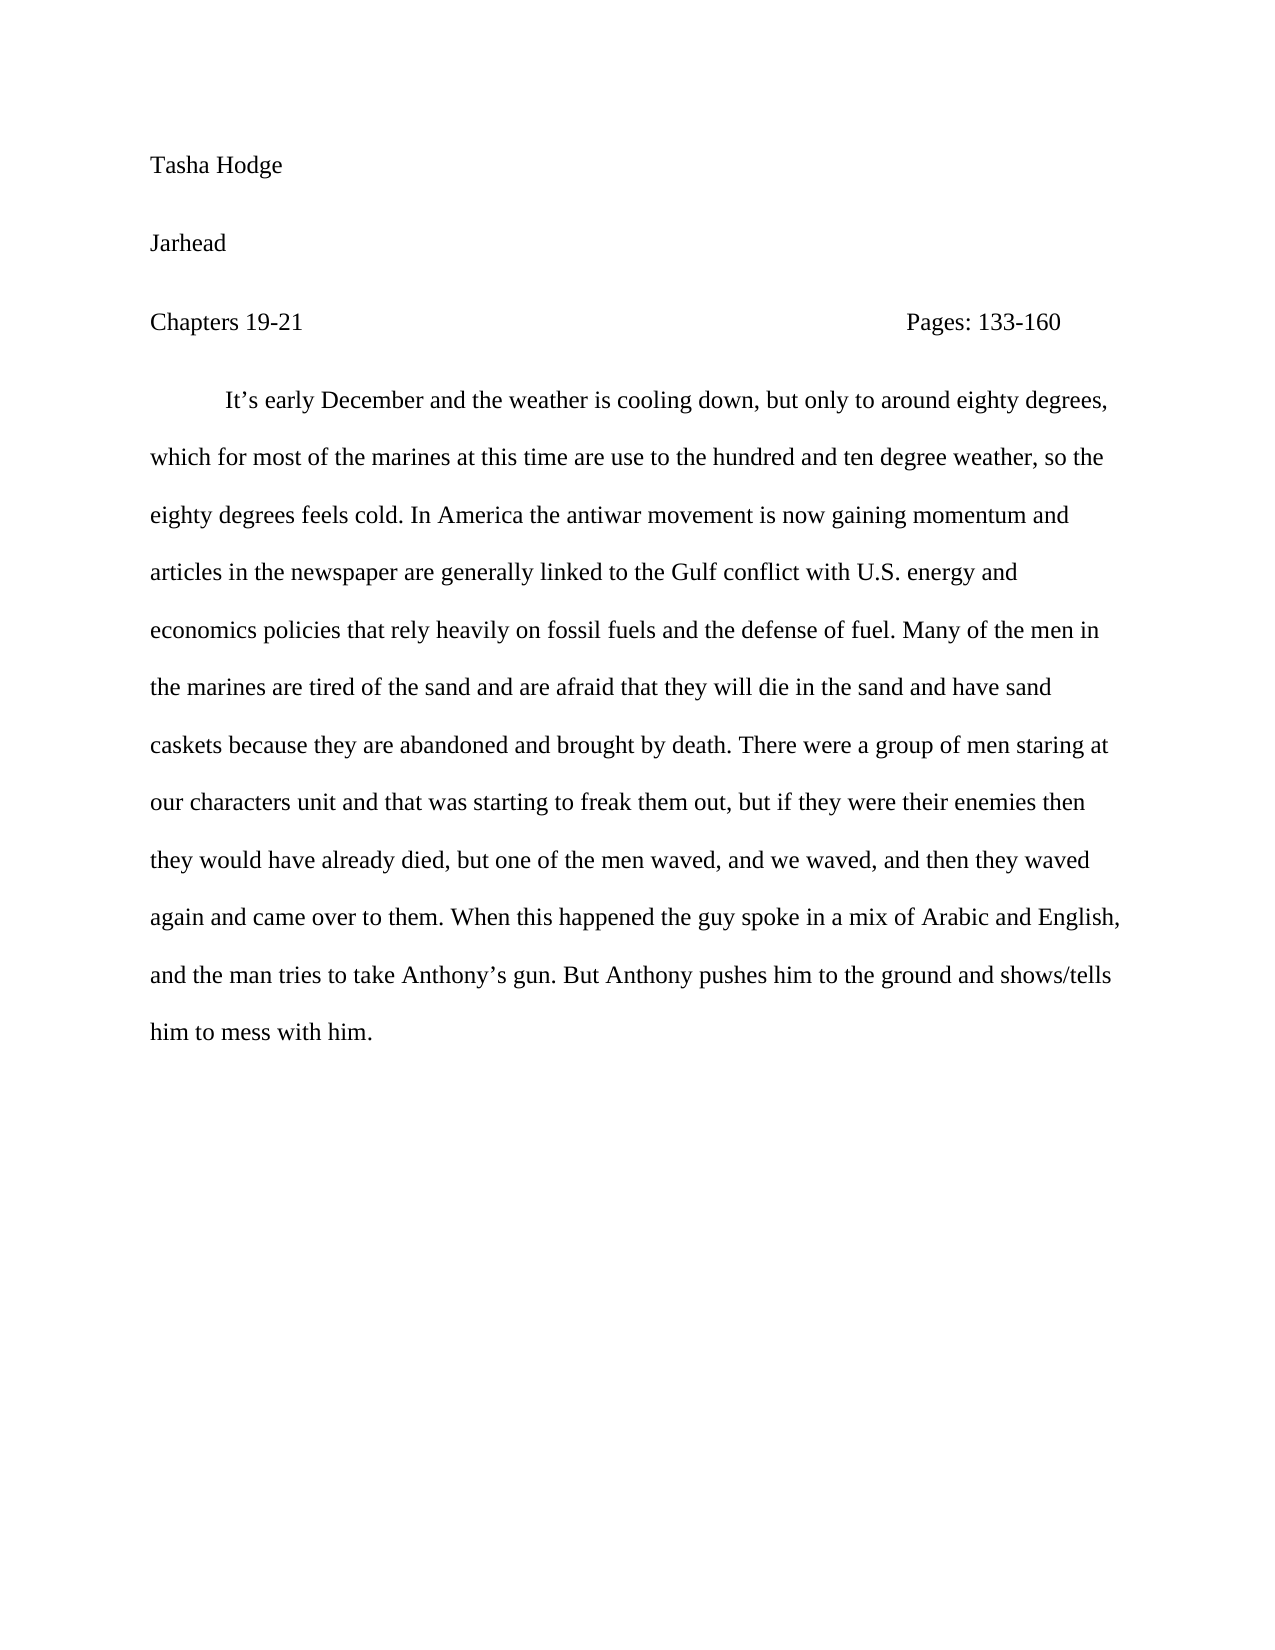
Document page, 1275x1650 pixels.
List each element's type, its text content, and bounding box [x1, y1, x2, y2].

text Chapters 19-21 Pages: 133-160 [150, 307, 1125, 335]
text Jarhead [150, 228, 1125, 257]
text It’s early December and the weather is cooling down, but only to around eighty degrees, which for most of the marines at this time are use to the hundred and ten degree weather, so the eighty degrees feels cold. In America the antiwar movement is now gaining momentum and articles in the newspaper are generally linked to the Gulf conflict with U.S. energy and economics policies that rely heavily on fossil fuels and the defense of fuel. Many of the men in the marines are tired of the sand and are afraid that they will die in the sand and have sand caskets because they are abandoned and brought by death. There were a group of men staring at our characters unit and that was starting to freak them out, but if they were their enemies then they would have already died, but one of the men waved, and we waved, and then they waved again and came over to them. When this happened the guy spoke in a mix of Arabic and English, and the man tries to take Anthony’s gun. But Anthony pushes him to the ground and shows/tells him to mess with him. [150, 385, 1125, 1046]
text Tasha Hodge [150, 150, 1125, 179]
